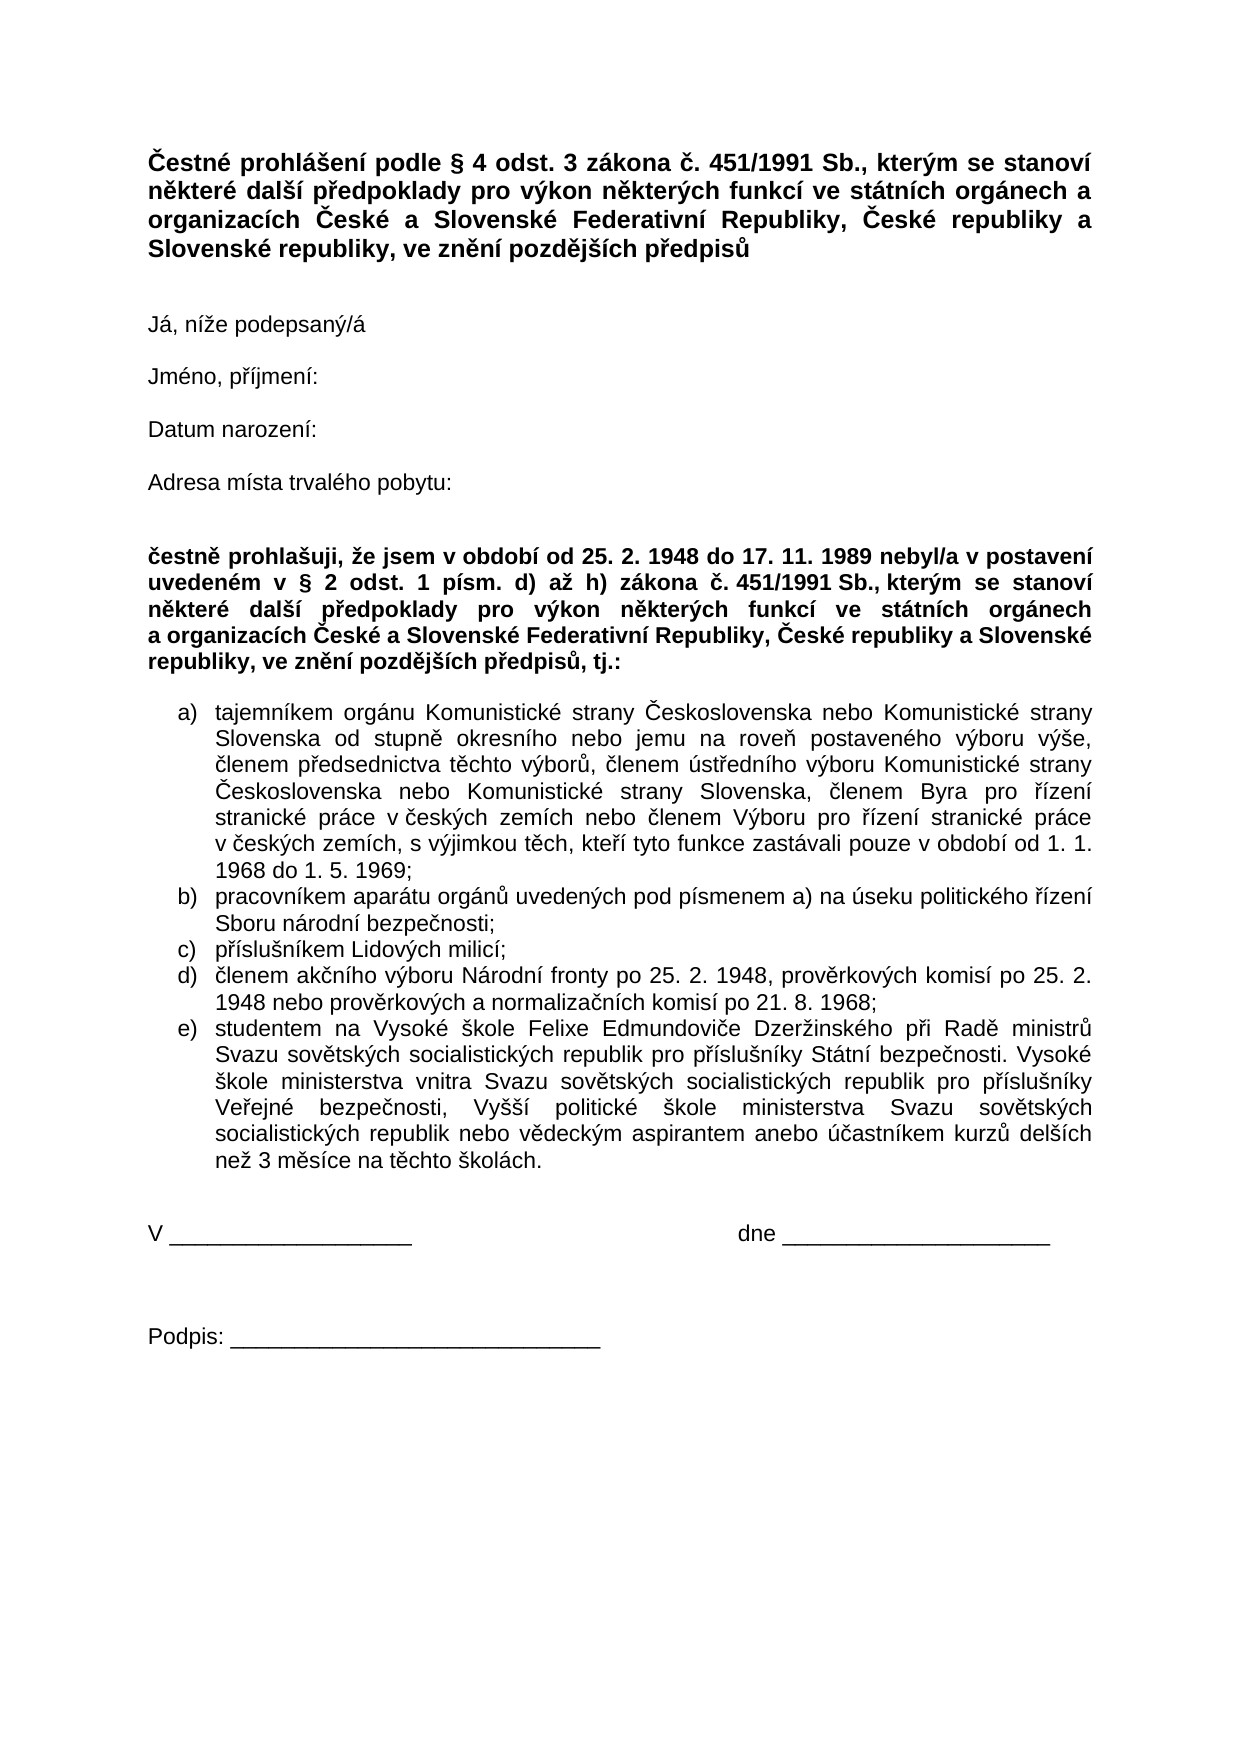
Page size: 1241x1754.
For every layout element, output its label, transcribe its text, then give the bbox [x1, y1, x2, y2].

list příslušníkem Lidových milicí; [177, 936, 1093, 962]
text V ___________________ dne _____________________ [148, 1220, 1093, 1246]
text Datum narození: [148, 416, 1093, 442]
list členem akčního výboru Národní fronty po 25. 2. 1948, prověrkových komisí po 25. 2. 1948 nebo prověrkových a normalizačních komisí po 21. 8. 1968; [177, 962, 1093, 1015]
list pracovníkem aparátu orgánů uvedených pod písmenem a) na úseku politického řízení Sboru národní bezpečnosti; [177, 883, 1093, 936]
text Jméno, příjmení: [148, 363, 1093, 389]
text čestně prohlašuji, že jsem v období od 25. 2. 1948 do 17. 11. 1989 nebyl/a v postavení uvedeném v § 2 odst. 1 písm. d) až h) zákona č. 451/1991 Sb., kterým se stanoví některé další předpoklady pro výkon některých funkcí ve státních orgánech a organizacích České a Slovenské Federativní Republiky, České republiky a Slovenské republiky, ve znění pozdějších předpisů, tj.: [148, 543, 1093, 675]
text Podpis: _____________________________ [148, 1323, 1093, 1350]
text Já, níže podepsaný/á [148, 311, 1093, 337]
text Adresa místa trvalého pobytu: [148, 469, 1093, 495]
list studentem na Vysoké škole Felixe Edmundoviče Dzeržinského při Radě ministrů Svazu sovětských socialistických republik pro příslušníky Státní bezpečnosti. Vysoké škole ministerstva vnitra Svazu sovětských socialistických republik pro příslušníky Veřejné bezpečnosti, Vyšší politické škole ministerstva Svazu sovětských socialistických republik nebo vědeckým aspirantem anebo účastníkem kurzů delších než 3 měsíce na těchto školách. [177, 1015, 1093, 1173]
list tajemníkem orgánu Komunistické strany Československa nebo Komunistické strany Slovenska od stupně okresního nebo jemu na roveň postaveného výboru výše, členem předsednictva těchto výborů, členem ústředního výboru Komunistické strany Československa nebo Komunistické strany Slovenska, členem Byra pro řízení stranické práce v českých zemích nebo členem Výboru pro řízení stranické práce v českých zemích, s výjimkou těch, kteří tyto funkce zastávali pouze v období od 1. 1. 1968 do 1. 5. 1969; [177, 699, 1093, 883]
text Čestné prohlášení podle § 4 odst. 3 zákona č. 451/1991 Sb., kterým se stanoví některé další předpoklady pro výkon některých funkcí ve státních orgánech a organizacích České a Slovenské Federativní Republiky, České republiky a Slovenské republiky, ve znění pozdějších předpisů [148, 148, 1093, 263]
